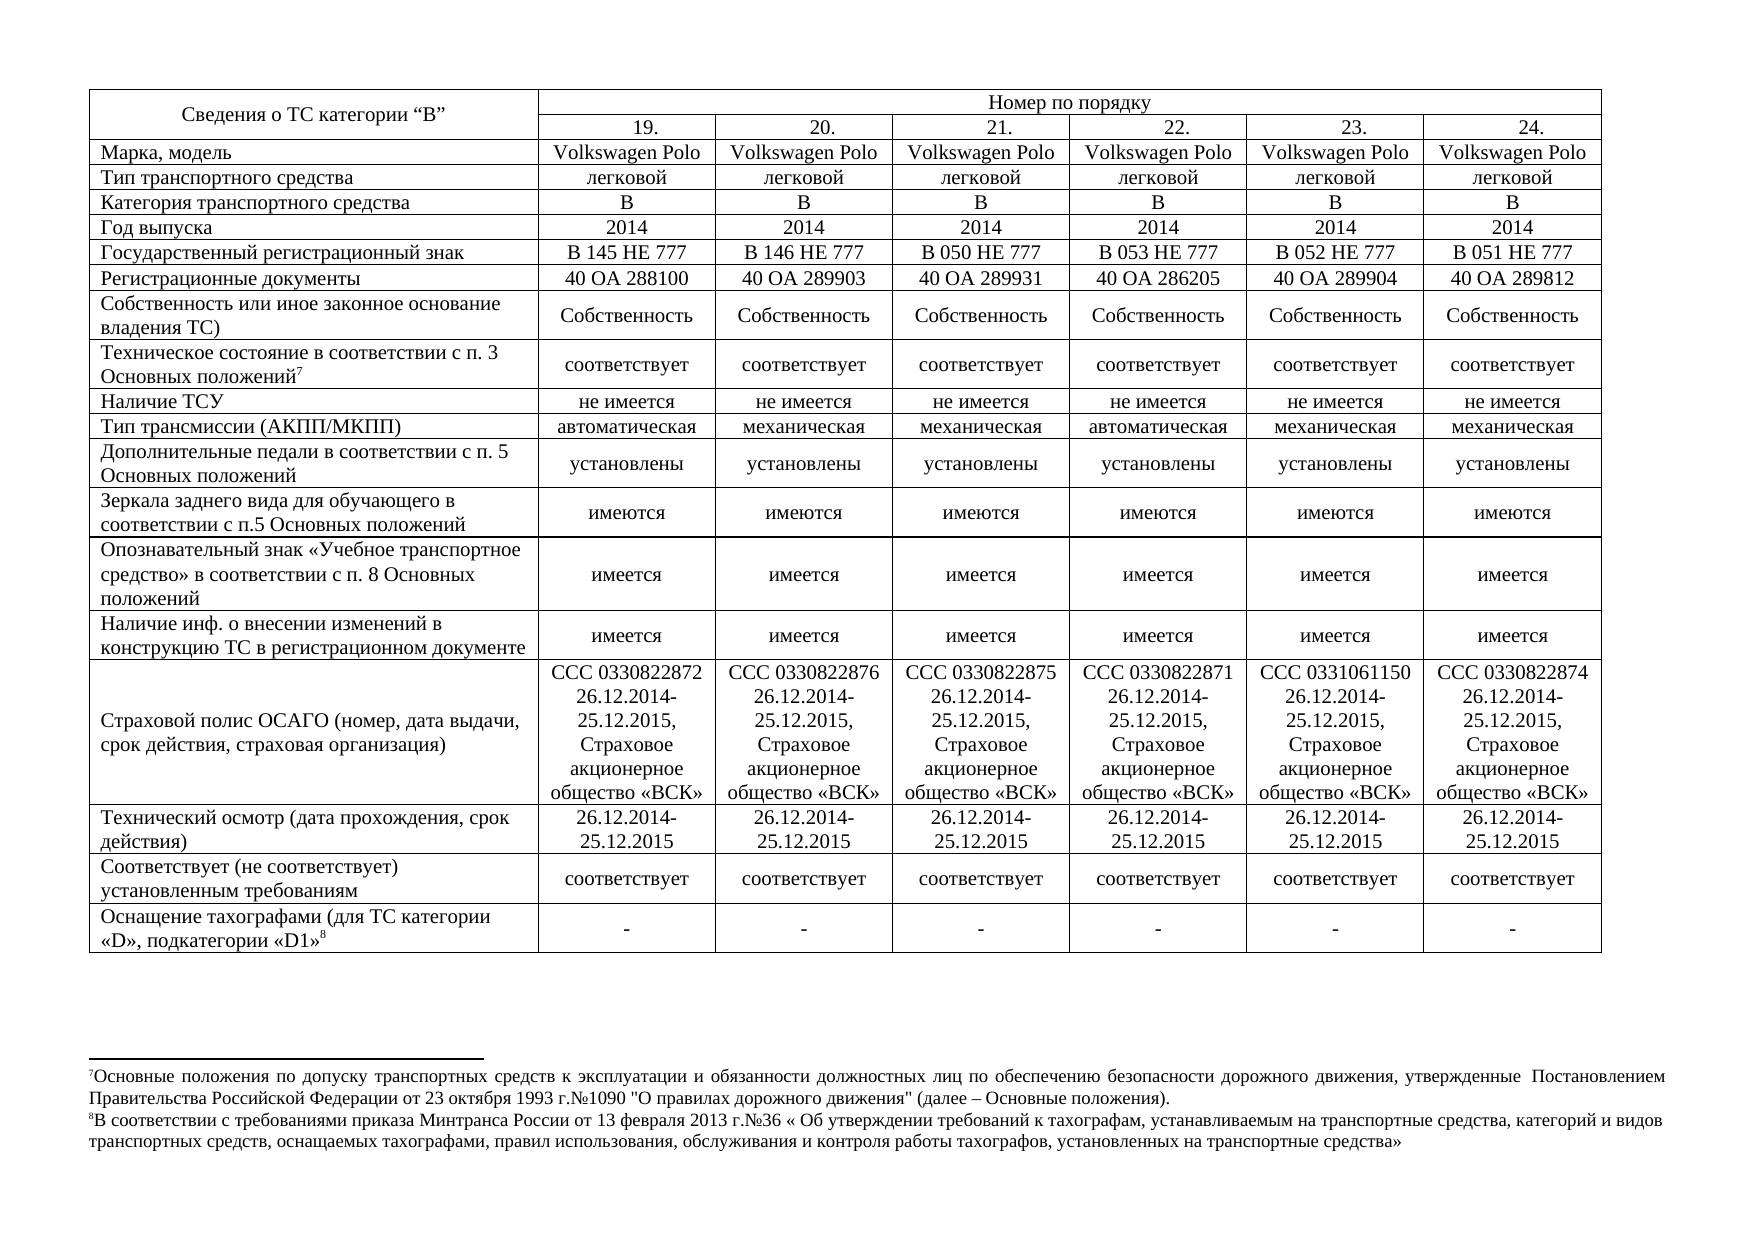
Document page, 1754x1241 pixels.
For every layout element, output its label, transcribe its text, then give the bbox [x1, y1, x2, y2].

table_cell Зеркала заднего вида для обучающего в соответствии с п.5 Основных положений [90, 488, 538, 536]
table_cell соответствует [1070, 854, 1246, 902]
table_cell - [893, 904, 1069, 952]
table_cell В [539, 190, 715, 214]
table_cell имеются [539, 488, 715, 536]
table_cell 2014 [1247, 215, 1423, 239]
table_cell имеется [539, 538, 715, 609]
table_cell 19. [539, 115, 715, 139]
table_header Номер по порядку [539, 90, 1601, 114]
table_cell Volkswagen Polo [716, 140, 892, 164]
table_cell 24. [1424, 115, 1601, 139]
table_cell ССС 0330822876 26.12.2014-25.12.2015, Страховое акционерное общество «ВСК» [716, 660, 892, 804]
table_cell 26.12.2014-25.12.2015 [1070, 805, 1246, 853]
table_cell Год выпуска [90, 215, 538, 239]
table_cell Наличие инф. о внесении изменений в конструкцию ТС в регистрационном документе [90, 611, 538, 659]
table_cell соответствует [1247, 854, 1423, 902]
table_cell 40 ОА 289903 [716, 265, 892, 289]
table_cell - [1424, 904, 1601, 952]
table_cell имеется [1247, 538, 1423, 609]
table_cell В [1070, 190, 1246, 214]
table_cell 40 ОА 289931 [893, 265, 1069, 289]
table_cell Volkswagen Polo [1424, 140, 1601, 164]
table_cell Техническое состояние в соответствии с п. 3 Основных положений [90, 340, 538, 388]
table_cell соответствует [1247, 340, 1423, 388]
table_cell имеется [893, 538, 1069, 609]
table_cell Страховой полис ОСАГО (номер, дата выдачи, срок действия, страховая организация) [90, 660, 538, 804]
table_cell установлены [1070, 439, 1246, 487]
table_cell имеется [1070, 611, 1246, 659]
table_cell имеется [1070, 538, 1246, 609]
table_cell 21. [893, 115, 1069, 139]
table_cell В [716, 190, 892, 214]
table_cell В 052 НЕ 777 [1247, 240, 1423, 264]
table_cell имеются [1247, 488, 1423, 536]
table_cell В [893, 190, 1069, 214]
table_cell соответствует [893, 854, 1069, 902]
table_cell Соответствует (не соответствует) установленным требованиям [90, 854, 538, 902]
table_cell соответствует [1424, 854, 1601, 902]
table_cell имеется [716, 538, 892, 609]
table_cell Наличие ТСУ [90, 389, 538, 413]
table_cell имеется [539, 611, 715, 659]
table_cell соответствует [1070, 340, 1246, 388]
table_cell Тип трансмиссии (АКПП/МКПП) [90, 414, 538, 438]
table_cell установлены [1424, 439, 1601, 487]
table_cell имеется [1247, 611, 1423, 659]
table_cell 2014 [1424, 215, 1601, 239]
table_cell 20. [716, 115, 892, 139]
table_cell не имеется [1424, 389, 1601, 413]
table_cell 40 ОА 286205 [1070, 265, 1246, 289]
table_cell Тип транспортного средства [90, 165, 538, 189]
table_cell соответствует [1424, 340, 1601, 388]
table_cell не имеется [539, 389, 715, 413]
table_cell не имеется [1070, 389, 1246, 413]
table_cell имеется [893, 611, 1069, 659]
table_cell Собственность или иное законное основание владения ТС) [90, 291, 538, 339]
table_cell Технический осмотр (дата прохождения, срок действия) [90, 805, 538, 853]
table_cell Volkswagen Polo [1070, 140, 1246, 164]
table_cell В [1247, 190, 1423, 214]
table_cell имеется [1424, 538, 1601, 609]
table_cell В 051 НЕ 777 [1424, 240, 1601, 264]
table_cell имеются [1070, 488, 1246, 536]
table_cell 26.12.2014-25.12.2015 [893, 805, 1069, 853]
table_cell 2014 [539, 215, 715, 239]
table_cell соответствует [716, 340, 892, 388]
table_cell Марка, модель [90, 140, 538, 164]
table_cell не имеется [893, 389, 1069, 413]
table_cell имеются [716, 488, 892, 536]
table_cell соответствует [539, 854, 715, 902]
table_cell Регистрационные документы [90, 265, 538, 289]
table_cell механическая [716, 414, 892, 438]
table_cell Volkswagen Polo [539, 140, 715, 164]
table_cell Volkswagen Polo [1247, 140, 1423, 164]
table_cell установлены [539, 439, 715, 487]
table_cell ССС 0330822871 26.12.2014-25.12.2015, Страховое акционерное общество «ВСК» [1070, 660, 1246, 804]
table_cell Государственный регистрационный знак [90, 240, 538, 264]
table_cell Собственность [1424, 291, 1601, 339]
table_cell соответствует [539, 340, 715, 388]
table_cell 40 ОА 289904 [1247, 265, 1423, 289]
table_cell имеются [1424, 488, 1601, 536]
table_cell легковой [539, 165, 715, 189]
table_cell легковой [893, 165, 1069, 189]
table_cell установлены [1247, 439, 1423, 487]
table_cell В 146 НЕ 777 [716, 240, 892, 264]
table_cell ССС 0330822874 26.12.2014-25.12.2015, Страховое акционерное общество «ВСК» [1424, 660, 1601, 804]
table_cell легковой [716, 165, 892, 189]
table_header Сведения о ТС категории “В” [90, 90, 538, 139]
table_cell В 145 НЕ 777 [539, 240, 715, 264]
table_cell не имеется [1247, 389, 1423, 413]
table_cell 26.12.2014-25.12.2015 [1424, 805, 1601, 853]
table_cell имеется [1424, 611, 1601, 659]
table_cell ССС 0330822872 26.12.2014-25.12.2015, Страховое акционерное общество «ВСК» [539, 660, 715, 804]
table_cell В 053 НЕ 777 [1070, 240, 1246, 264]
table_cell автоматическая [539, 414, 715, 438]
table_cell - [1070, 904, 1246, 952]
table_cell легковой [1247, 165, 1423, 189]
table_cell Категория транспортного средства [90, 190, 538, 214]
table_cell Собственность [1070, 291, 1246, 339]
table_cell - [716, 904, 892, 952]
table_cell - [1247, 904, 1423, 952]
table_cell 26.12.2014-25.12.2015 [1247, 805, 1423, 853]
table_cell механическая [893, 414, 1069, 438]
table_cell Volkswagen Polo [893, 140, 1069, 164]
table_cell ССС 0331061150 26.12.2014-25.12.2015, Страховое акционерное общество «ВСК» [1247, 660, 1423, 804]
table_cell 2014 [893, 215, 1069, 239]
table_cell 26.12.2014-25.12.2015 [716, 805, 892, 853]
table_cell Опознавательный знак «Учебное транспортное средство» в соответствии с п. 8 Основных положений [90, 538, 538, 609]
table_cell 40 ОА 289812 [1424, 265, 1601, 289]
table_cell Дополнительные педали в соответствии с п. 5 Основных положений [90, 439, 538, 487]
table_cell установлены [893, 439, 1069, 487]
table_cell установлены [716, 439, 892, 487]
table_cell В 050 НЕ 777 [893, 240, 1069, 264]
table_cell 40 ОА 288100 [539, 265, 715, 289]
table_cell механическая [1247, 414, 1423, 438]
table_cell не имеется [716, 389, 892, 413]
table_cell Собственность [893, 291, 1069, 339]
table_cell соответствует [893, 340, 1069, 388]
table_cell В [1424, 190, 1601, 214]
table_cell ССС 0330822875 26.12.2014-25.12.2015, Страховое акционерное общество «ВСК» [893, 660, 1069, 804]
table_cell 2014 [716, 215, 892, 239]
table_cell имеется [716, 611, 892, 659]
table_cell соответствует [716, 854, 892, 902]
table_cell Собственность [1247, 291, 1423, 339]
table_cell 22. [1070, 115, 1246, 139]
table_cell 26.12.2014-25.12.2015 [539, 805, 715, 853]
table_cell легковой [1424, 165, 1601, 189]
table_cell Оснащение тахографами (для ТС категории «D», подкатегории «D1» [90, 904, 538, 952]
table_cell механическая [1424, 414, 1601, 438]
table_cell легковой [1070, 165, 1246, 189]
table_cell - [539, 904, 715, 952]
table_cell 23. [1247, 115, 1423, 139]
table_cell Собственность [716, 291, 892, 339]
table_cell 2014 [1070, 215, 1246, 239]
table_cell автоматическая [1070, 414, 1246, 438]
table_cell имеются [893, 488, 1069, 536]
table_cell Собственность [539, 291, 715, 339]
